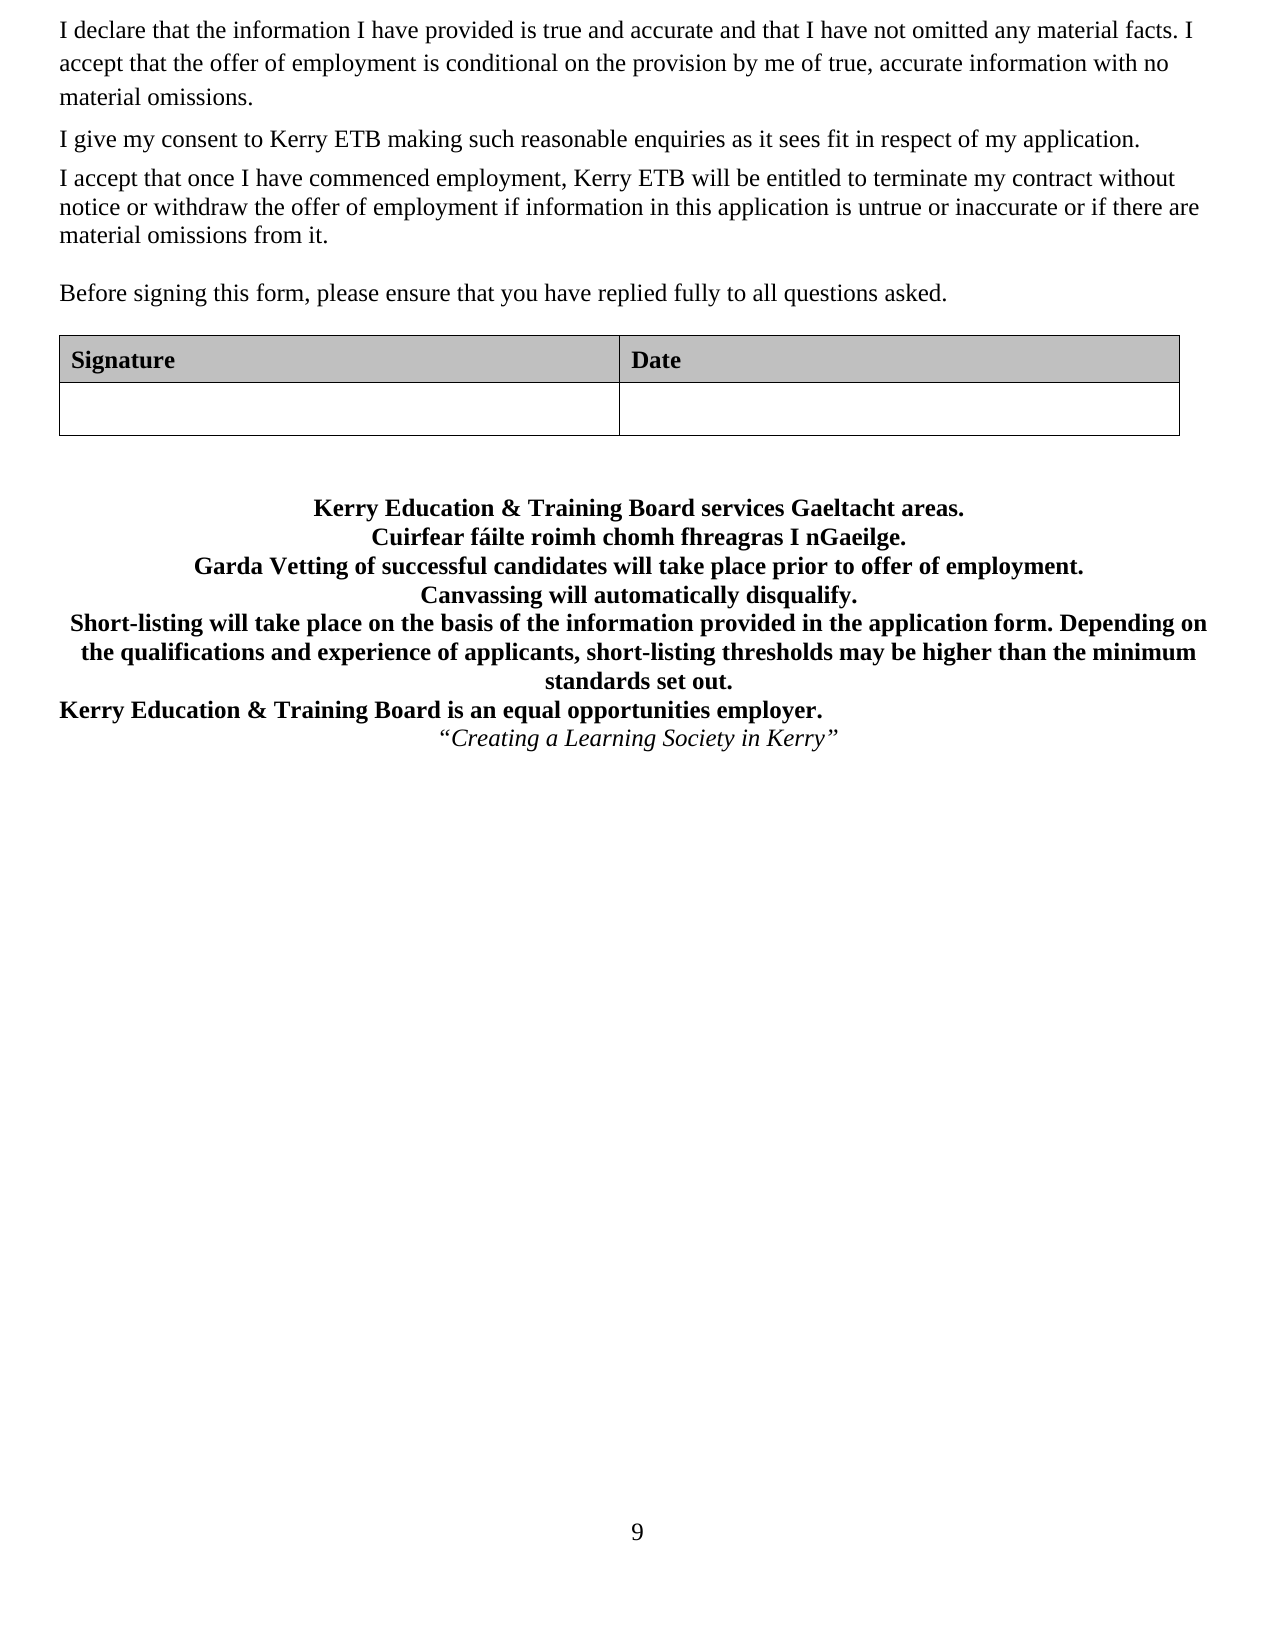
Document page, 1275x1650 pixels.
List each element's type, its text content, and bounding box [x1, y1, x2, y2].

subtitle “Creating a Learning Society in Kerry” [59, 723, 1219, 752]
text Canvassing will automatically disqualify. [59, 580, 1219, 608]
text Cuirfear fáilte roimh chomh fhreagras I nGaeilge. [59, 522, 1219, 551]
text Kerry Education & Training Board services Gaeltacht areas. [59, 493, 1219, 522]
text I give my consent to Kerry ETB making such reasonable enquiries as it sees fit in respect of my application. [59, 121, 1216, 154]
text Garda Vetting of successful candidates will take place prior to offer of employment. [59, 551, 1219, 580]
table_header Signature [60, 336, 619, 382]
text Short-listing will take place on the basis of the information provided in the application form. Depending on the qualifications and experience of applicants, short-listing thresholds may be higher than the minimum standards set out. [59, 608, 1219, 695]
text I accept that once I have commenced employment, Kerry ETB will be entitled to terminate my contract without notice or withdraw the offer of employment if information in this application is untrue or inaccurate or if there are material omissions from it. [59, 163, 1216, 249]
text Before signing this form, please ensure that you have replied fully to all questions asked. [59, 278, 1216, 307]
text I declare that the information I have provided is true and accurate and that I have not omitted any material facts. I accept that the offer of employment is conditional on the provision by me of true, accurate information with no material omissions. [59, 12, 1216, 112]
table_header Date [620, 336, 1179, 382]
subtitle Kerry Education & Training Board is an equal opportunities employer. [59, 695, 1219, 723]
table_cell [60, 383, 619, 435]
table_cell [620, 383, 1179, 435]
